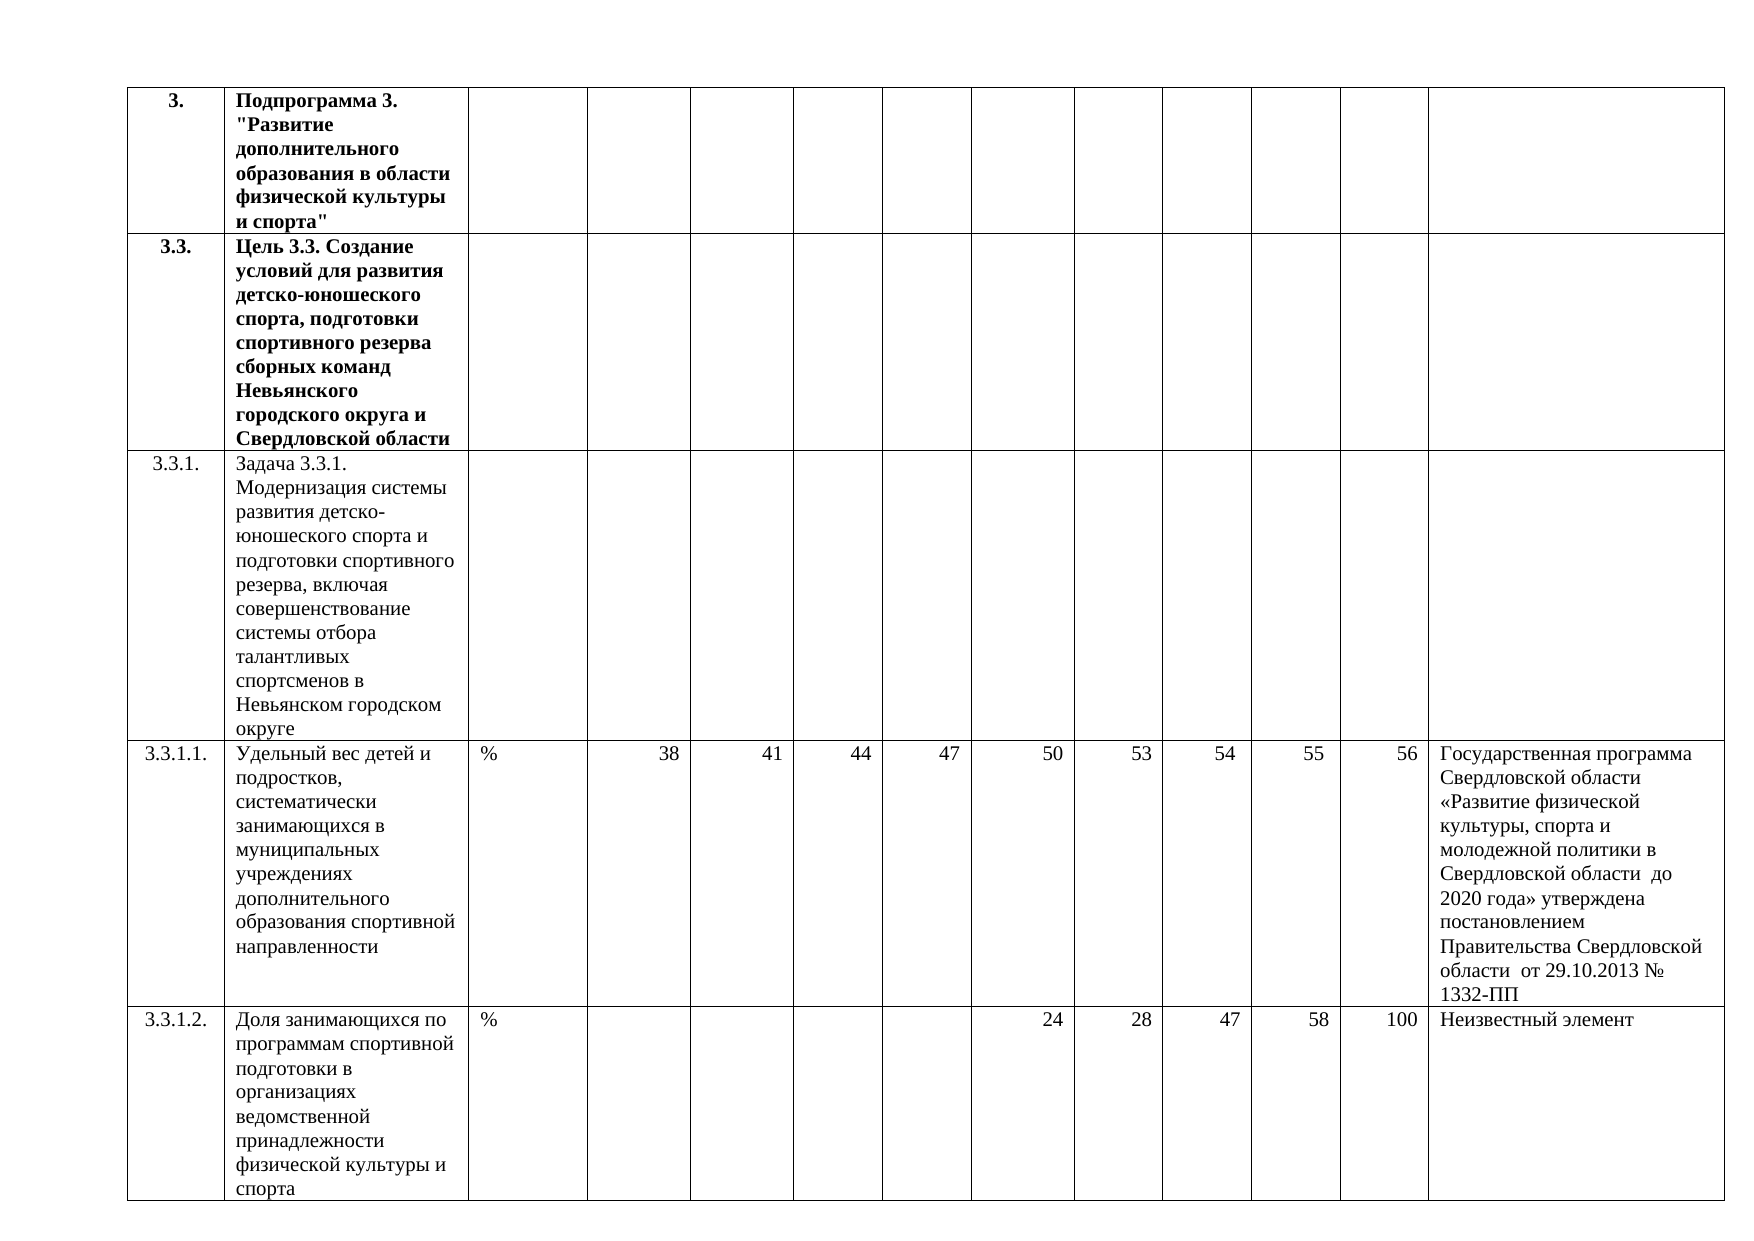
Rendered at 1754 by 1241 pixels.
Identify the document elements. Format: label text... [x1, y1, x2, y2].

table_cell 3.3.1.2. [128, 1007, 224, 1200]
table_cell [883, 1007, 971, 1200]
table_cell 3. [128, 88, 224, 233]
table_cell [1252, 234, 1340, 450]
table_cell [588, 234, 690, 450]
table_cell [588, 1007, 690, 1200]
table_cell [972, 88, 1074, 233]
table_cell [1163, 88, 1251, 233]
table_cell 3.3.1.1. [128, 741, 224, 1006]
table_cell [1429, 234, 1724, 450]
table_cell [1429, 88, 1724, 233]
table_cell 53 [1075, 741, 1162, 1006]
table_cell 55 [1252, 741, 1340, 1006]
table_cell [972, 234, 1074, 450]
table_cell [1252, 88, 1340, 233]
table_cell [469, 234, 587, 450]
table_cell 47 [883, 741, 971, 1006]
table_cell Цель 3.3. Создание условий для развития детско-юношеского спорта, подготовки спортивного резерва сборных команд Невьянского городского округа и Свердловской области [225, 234, 468, 450]
table_cell [883, 88, 971, 233]
table_cell [691, 451, 793, 740]
table_cell 38 [588, 741, 690, 1006]
table_cell [1163, 234, 1251, 450]
table_cell [972, 451, 1074, 740]
table_cell [588, 88, 690, 233]
table_cell % [469, 741, 587, 1006]
table_cell Неизвестный элемент [1429, 1007, 1724, 1200]
table_cell [1252, 451, 1340, 740]
table_cell Подпрограмма 3. "Развитие дополнительного образования в области физической культуры и спорта" [225, 88, 468, 233]
table_cell [469, 88, 587, 233]
table_cell 100 [1341, 1007, 1428, 1200]
table_cell [469, 451, 587, 740]
table_cell [1075, 451, 1162, 740]
table_cell Задача 3.3.1. Модернизация системы развития детско-юношеского спорта и подготовки спортивного резерва, включая совершенствование системы отбора талантливых спортсменов в Невьянском городском округе [225, 451, 468, 740]
table_cell 56 [1341, 741, 1428, 1006]
table_cell 54 [1163, 741, 1251, 1006]
table_cell [794, 1007, 882, 1200]
table_cell [691, 88, 793, 233]
table_cell [1341, 88, 1428, 233]
table_cell Удельный вес детей и подростков, систематически занимающихся в муниципальных учреждениях дополнительного образования спортивной направленности [225, 741, 468, 1006]
table_cell [691, 1007, 793, 1200]
table_cell [1163, 451, 1251, 740]
table_cell 3.3.1. [128, 451, 224, 740]
table_cell Государственная программа Свердловской области «Развитие физической культуры, спорта и молодежной политики в Свердловской области до 2020 года» утверждена постановлением Правительства Свердловской области от 29.10.2013 № 1332-ПП [1429, 741, 1724, 1006]
table_cell 41 [691, 741, 793, 1006]
table_cell 47 [1163, 1007, 1251, 1200]
table_cell [794, 88, 882, 233]
table_cell 44 [794, 741, 882, 1006]
table_cell 50 [972, 741, 1074, 1006]
table_cell [883, 234, 971, 450]
table_cell Доля занимающихся по программам спортивной подготовки в организациях ведомственной принадлежности физической культуры и спорта [225, 1007, 468, 1200]
table_cell [794, 451, 882, 740]
table_cell [1075, 88, 1162, 233]
table_cell [1429, 451, 1724, 740]
table_cell [1341, 451, 1428, 740]
table_cell [588, 451, 690, 740]
table_cell [1341, 234, 1428, 450]
table_cell 58 [1252, 1007, 1340, 1200]
table_cell [883, 451, 971, 740]
table_cell % [469, 1007, 587, 1200]
table_cell 3.3. [128, 234, 224, 450]
table_cell [794, 234, 882, 450]
table_cell [691, 234, 793, 450]
table_cell 24 [972, 1007, 1074, 1200]
table_cell [1075, 234, 1162, 450]
table_cell 28 [1075, 1007, 1162, 1200]
